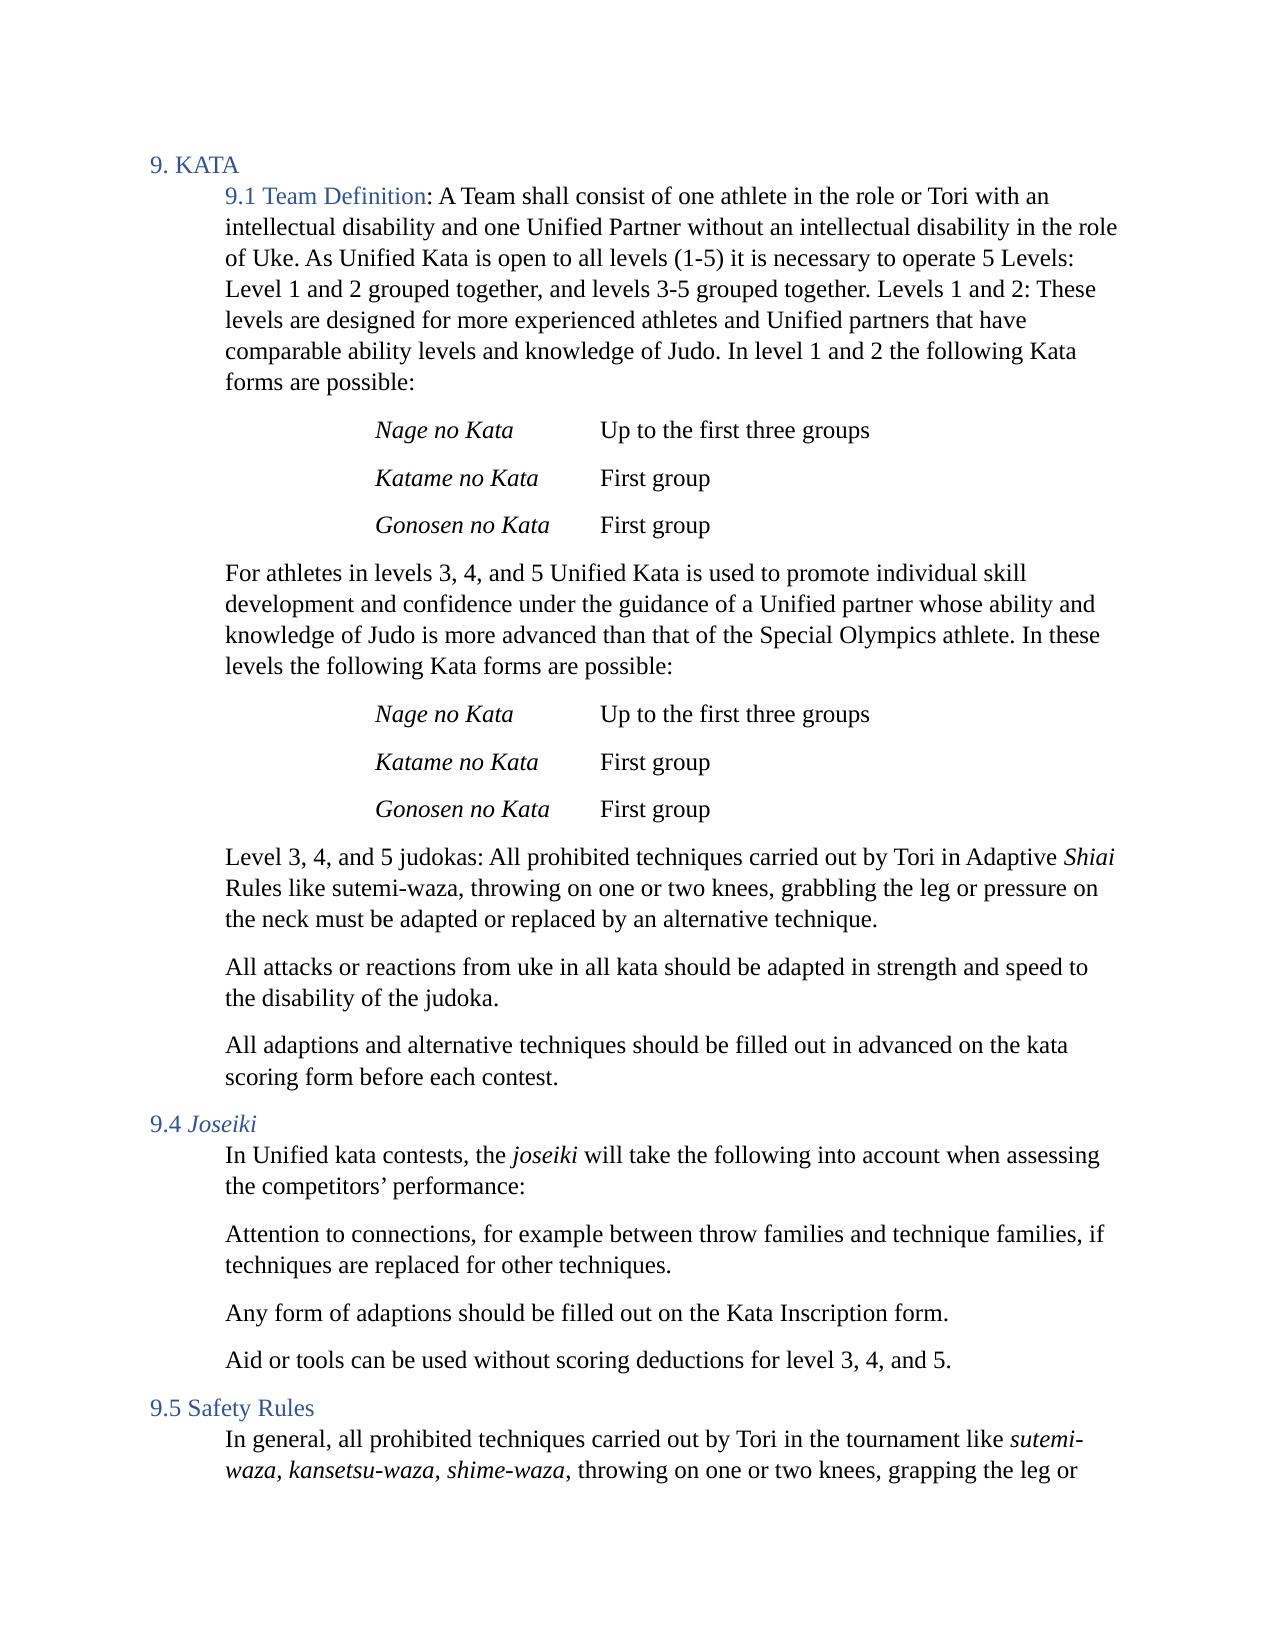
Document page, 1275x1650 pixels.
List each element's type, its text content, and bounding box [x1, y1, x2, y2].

text Level 3, 4, and 5 judokas: All prohibited techniques carried out by Tori in Adaptive Shiai Rules like sutemi-waza, throwing on one or two knees, grabbling the leg or pressure on the neck must be adapted or replaced by an alternative technique. [225, 842, 1125, 933]
text Attention to connections, for example between throw families and technique families, if techniques are replaced for other techniques. [225, 1219, 1125, 1279]
subtitle 9.5 Safety Rules [150, 1393, 1125, 1422]
subtitle 9. KATA [150, 150, 1125, 179]
text All adaptions and alternative techniques should be filled out in advanced on the kata scoring form before each contest. [225, 1031, 1125, 1090]
text Any form of adaptions should be filled out on the Kata Inscription form. [225, 1298, 1125, 1327]
text For athletes in levels 3, 4, and 5 Unified Kata is used to promote individual skill development and confidence under the guidance of a Unified partner whose ability and knowledge of Judo is more advanced than that of the Special Olympics athlete. In these levels the following Kata forms are possible: [225, 558, 1125, 680]
text Katame no Kata First group [375, 463, 1125, 491]
text Aid or tools can be used without scoring deductions for level 3, 4, and 5. [225, 1346, 1125, 1374]
text Katame no Kata First group [375, 747, 1125, 775]
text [225, 1424, 1125, 1484]
text Nage no Kata Up to the first three groups [375, 699, 1125, 728]
text 9.1 Team Definition: A Team shall consist of one athlete in the role or Tori with an intellectual disability and one Unified Partner without an intellectual disability in the role of Uke. As Unified Kata is open to all levels (1-5) it is necessary to operate 5 Levels: Level 1 and 2 grouped together, and levels 3-5 grouped together. Levels 1 and 2: These levels are designed for more experienced athletes and Unified partners that have comparable ability levels and knowledge of Judo. In level 1 and 2 the following Kata forms are possible: [225, 181, 1125, 396]
text In Unified kata contests, the joseiki will take the following into account when assessing the competitors’ performance: [225, 1140, 1125, 1200]
text Gonosen no Kata First group [375, 510, 1125, 539]
subtitle 9.4 Joseiki [150, 1109, 1125, 1138]
text All attacks or reactions from uke in all kata should be adapted in strength and speed to the disability of the judoka. [225, 952, 1125, 1012]
text Nage no Kata Up to the first three groups [375, 415, 1125, 444]
text Gonosen no Kata First group [375, 794, 1125, 823]
